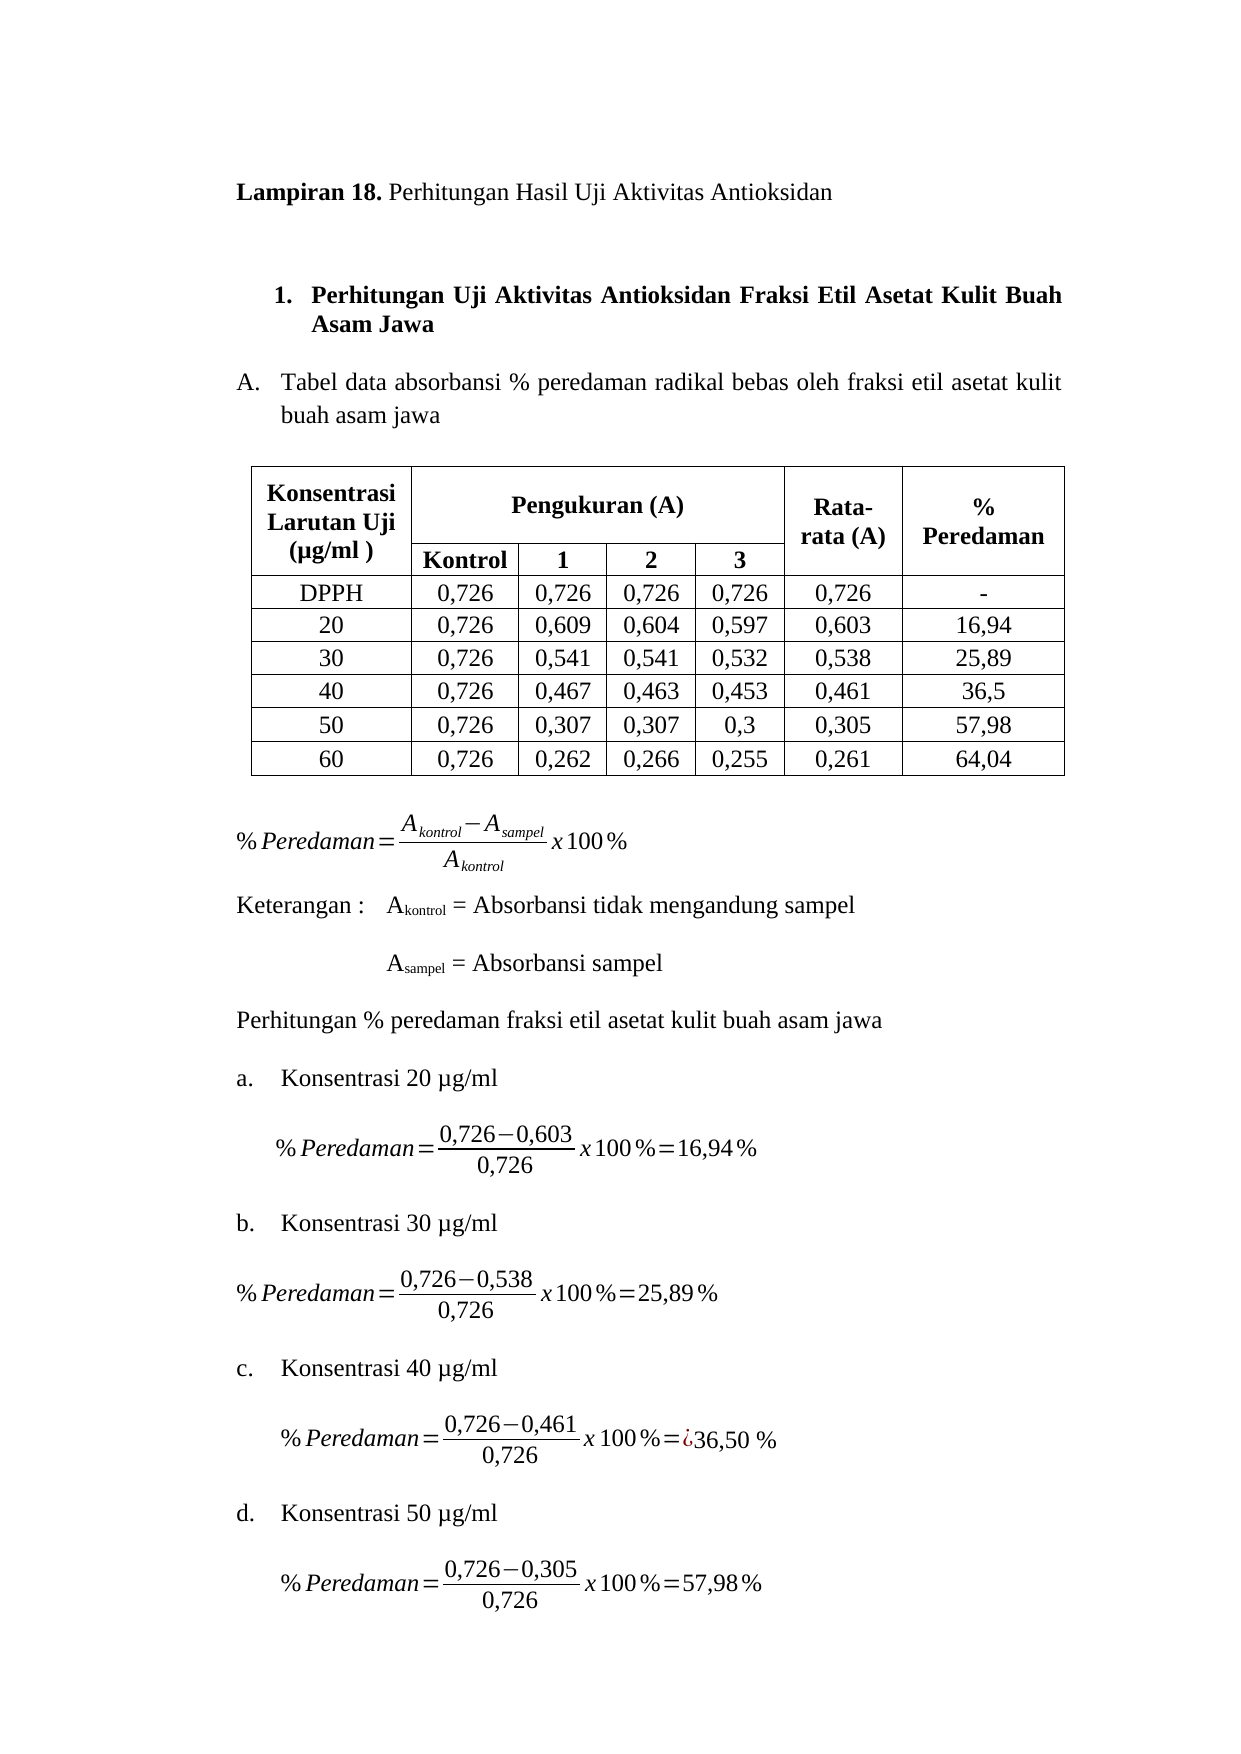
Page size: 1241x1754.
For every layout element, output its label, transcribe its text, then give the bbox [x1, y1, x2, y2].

table_cell 0,307 [519, 708, 606, 741]
table_cell 0,532 [696, 642, 784, 674]
table_cell 0,726 [519, 576, 606, 608]
table_cell 0,307 [607, 708, 695, 741]
table_cell 16,94 [903, 609, 1064, 641]
table_cell 3 [696, 544, 784, 575]
table_cell 0,541 [519, 642, 606, 674]
table_cell 0,538 [785, 642, 902, 674]
table_cell 0,726 [412, 609, 518, 641]
table_cell Kontrol [412, 544, 518, 575]
table_cell 0,261 [785, 742, 902, 775]
list Tabel data absorbansi % peredaman radikal bebas oleh fraksi etil asetat kulit buah asam jawa [236, 367, 1063, 429]
table_cell 0,604 [607, 609, 695, 641]
table_cell 0,726 [785, 576, 902, 608]
table_cell - [903, 576, 1064, 608]
table_cell 64,04 [903, 742, 1064, 775]
table_cell 0,726 [412, 642, 518, 674]
table_cell 0,597 [696, 609, 784, 641]
table_cell 0,463 [607, 675, 695, 707]
table_cell 0,726 [412, 576, 518, 608]
table_cell 0,467 [519, 675, 606, 707]
list 36,50 % [281, 1411, 1063, 1469]
text Lampiran 18. Perhitungan Hasil Uji Aktivitas Antioksidan [236, 177, 1063, 206]
table_cell 25,89 [903, 642, 1064, 674]
table_cell 0,726 [412, 708, 518, 741]
list Konsentrasi 30 µg/ml [236, 1208, 1063, 1237]
table_cell 0,262 [519, 742, 606, 775]
table_header % Peredaman [903, 467, 1064, 575]
table_cell 30 [252, 642, 411, 674]
table_cell 40 [252, 675, 411, 707]
table_cell 0,726 [412, 742, 518, 775]
list Perhitungan Uji Aktivitas Antioksidan Fraksi Etil Asetat Kulit Buah Asam Jawa [274, 281, 1063, 338]
table_cell 0,461 [785, 675, 902, 707]
text Keterangan : Akontrol = Absorbansi tidak mengandung sampel [236, 890, 1063, 919]
table_cell 0,266 [607, 742, 695, 775]
list Konsentrasi 40 µg/ml [236, 1353, 1063, 1382]
table_cell 0,609 [519, 609, 606, 641]
table_header Konsentrasi Larutan Uji (µg/ml ) [252, 467, 411, 575]
table_cell 60 [252, 742, 411, 775]
table_cell 1 [519, 544, 606, 575]
table_cell 0,726 [412, 675, 518, 707]
list Konsentrasi 20 µg/ml [236, 1063, 1063, 1091]
table_cell 20 [252, 609, 411, 641]
table_cell 0,3 [696, 708, 784, 741]
text Asampel = Absorbansi sampel [311, 948, 1063, 976]
text Perhitungan % peredaman fraksi etil asetat kulit buah asam jawa [236, 1005, 1063, 1034]
table_cell 50 [252, 708, 411, 741]
list Konsentrasi 50 µg/ml [236, 1498, 1063, 1527]
table_cell 0,305 [785, 708, 902, 741]
table_cell 0,541 [607, 642, 695, 674]
table_header Rata-rata (A) [785, 467, 902, 575]
table_cell 0,726 [607, 576, 695, 608]
table_cell 0,726 [696, 576, 784, 608]
table_cell 36,5 [903, 675, 1064, 707]
table_header Pengukuran (A) [412, 467, 784, 542]
table_cell 0,255 [696, 742, 784, 775]
table_cell 0,603 [785, 609, 902, 641]
table_cell 2 [607, 544, 695, 575]
table_cell 0,453 [696, 675, 784, 707]
table_cell DPPH [252, 576, 411, 608]
table_cell 57,98 [903, 708, 1064, 741]
